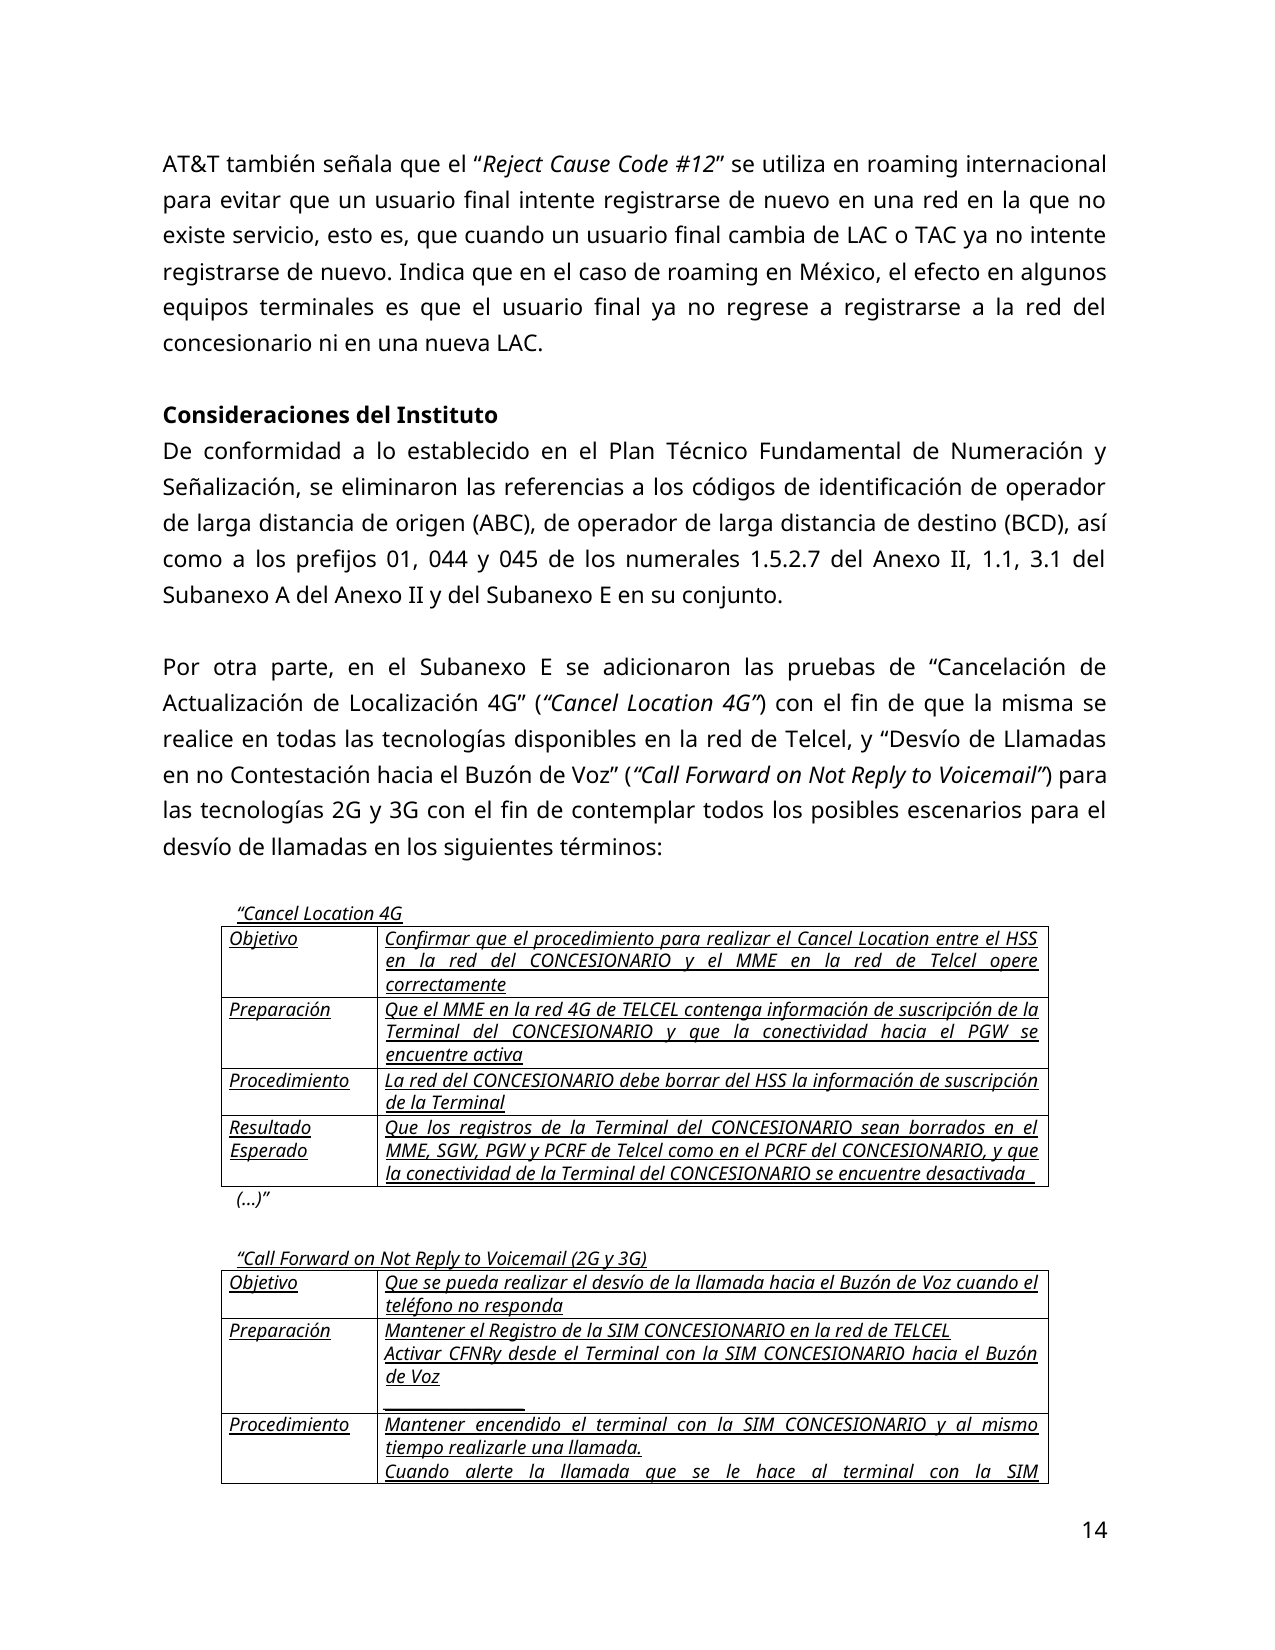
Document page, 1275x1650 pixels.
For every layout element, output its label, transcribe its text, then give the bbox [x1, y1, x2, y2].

table_cell Que los registros de la Terminal del CONCESIONARIO sean borrados en el MME, SGW, PGW y PCRF de Telcel como en el PCRF del CONCESIONARIO, y que la conectividad de la Terminal del CONCESIONARIO se encuentre desactivada [378, 1116, 1048, 1186]
table_header Objetivo [222, 1271, 377, 1318]
table_cell Mantener el Registro de la SIM CONCESIONARIO en la red de TELCEL Activar CFNRy desde el Terminal con la SIM CONCESIONARIO hacia el Buzón de Voz ___________________ [378, 1319, 1048, 1412]
table_header Confirmar que el procedimiento para realizar el Cancel Location entre el HSS en la red del CONCESIONARIO y el MME en la red de Telcel opere correctamente [378, 927, 1048, 997]
table_cell Preparación [222, 1319, 377, 1412]
text AT&T también señala que el “Reject Cause Code #12” se utiliza en roaming internacional para evitar que un usuario final intente registrarse de nuevo en una red en la que no existe servicio, esto es, que cuando un usuario final cambia de LAC o TAC ya no intente registrarse de nuevo. Indica que en el caso de roaming en México, el efecto en algunos equipos terminales es que el usuario final ya no regrese a registrarse a la red del concesionario ni en una nueva LAC. [162, 148, 1107, 358]
table_cell Preparación [222, 998, 377, 1068]
text “Cancel Location 4G [236, 902, 1107, 925]
table_header Objetivo [222, 927, 377, 997]
text Por otra parte, en el Subanexo E se adicionaron las pruebas de “Cancelación de Actualización de Localización 4G” (“Cancel Location 4G”) con el fin de que la misma se realice en todas las tecnologías disponibles en la red de Telcel, y “Desvío de Llamadas en no Contestación hacia el Buzón de Voz” (“Call Forward on Not Reply to Voicemail”) para las tecnologías 2G y 3G con el fin de contemplar todos los posibles escenarios para el desvío de llamadas en los siguientes términos: [162, 651, 1107, 862]
text De conformidad a lo establecido en el Plan Técnico Fundamental de Numeración y Señalización, se eliminaron las referencias a los códigos de identificación de operador de larga distancia de origen (ABC), de operador de larga distancia de destino (BCD), así como a los prefijos 01, 044 y 045 de los numerales 1.5.2.7 del Anexo II, 1.1, 3.1 del Subanexo A del Anexo II y del Subanexo E en su conjunto. [162, 435, 1107, 610]
text (…)” [236, 1187, 1107, 1210]
text Consideraciones del Instituto [162, 399, 1107, 430]
table_cell Procedimiento [222, 1414, 377, 1483]
table_header Que se pueda realizar el desvío de la llamada hacia el Buzón de Voz cuando el teléfono no responda [378, 1271, 1048, 1318]
table_cell Que el MME en la red 4G de TELCEL contenga información de suscripción de la Terminal del CONCESIONARIO y que la conectividad hacia el PGW se encuentre activa [378, 998, 1048, 1068]
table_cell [378, 1414, 1048, 1483]
table_cell Procedimiento [222, 1069, 377, 1115]
table_cell La red del CONCESIONARIO debe borrar del HSS la información de suscripción de la Terminal [378, 1069, 1048, 1115]
text “Call Forward on Not Reply to Voicemail (2G y 3G) [236, 1247, 1107, 1270]
table_cell Resultado Esperado [222, 1116, 377, 1186]
